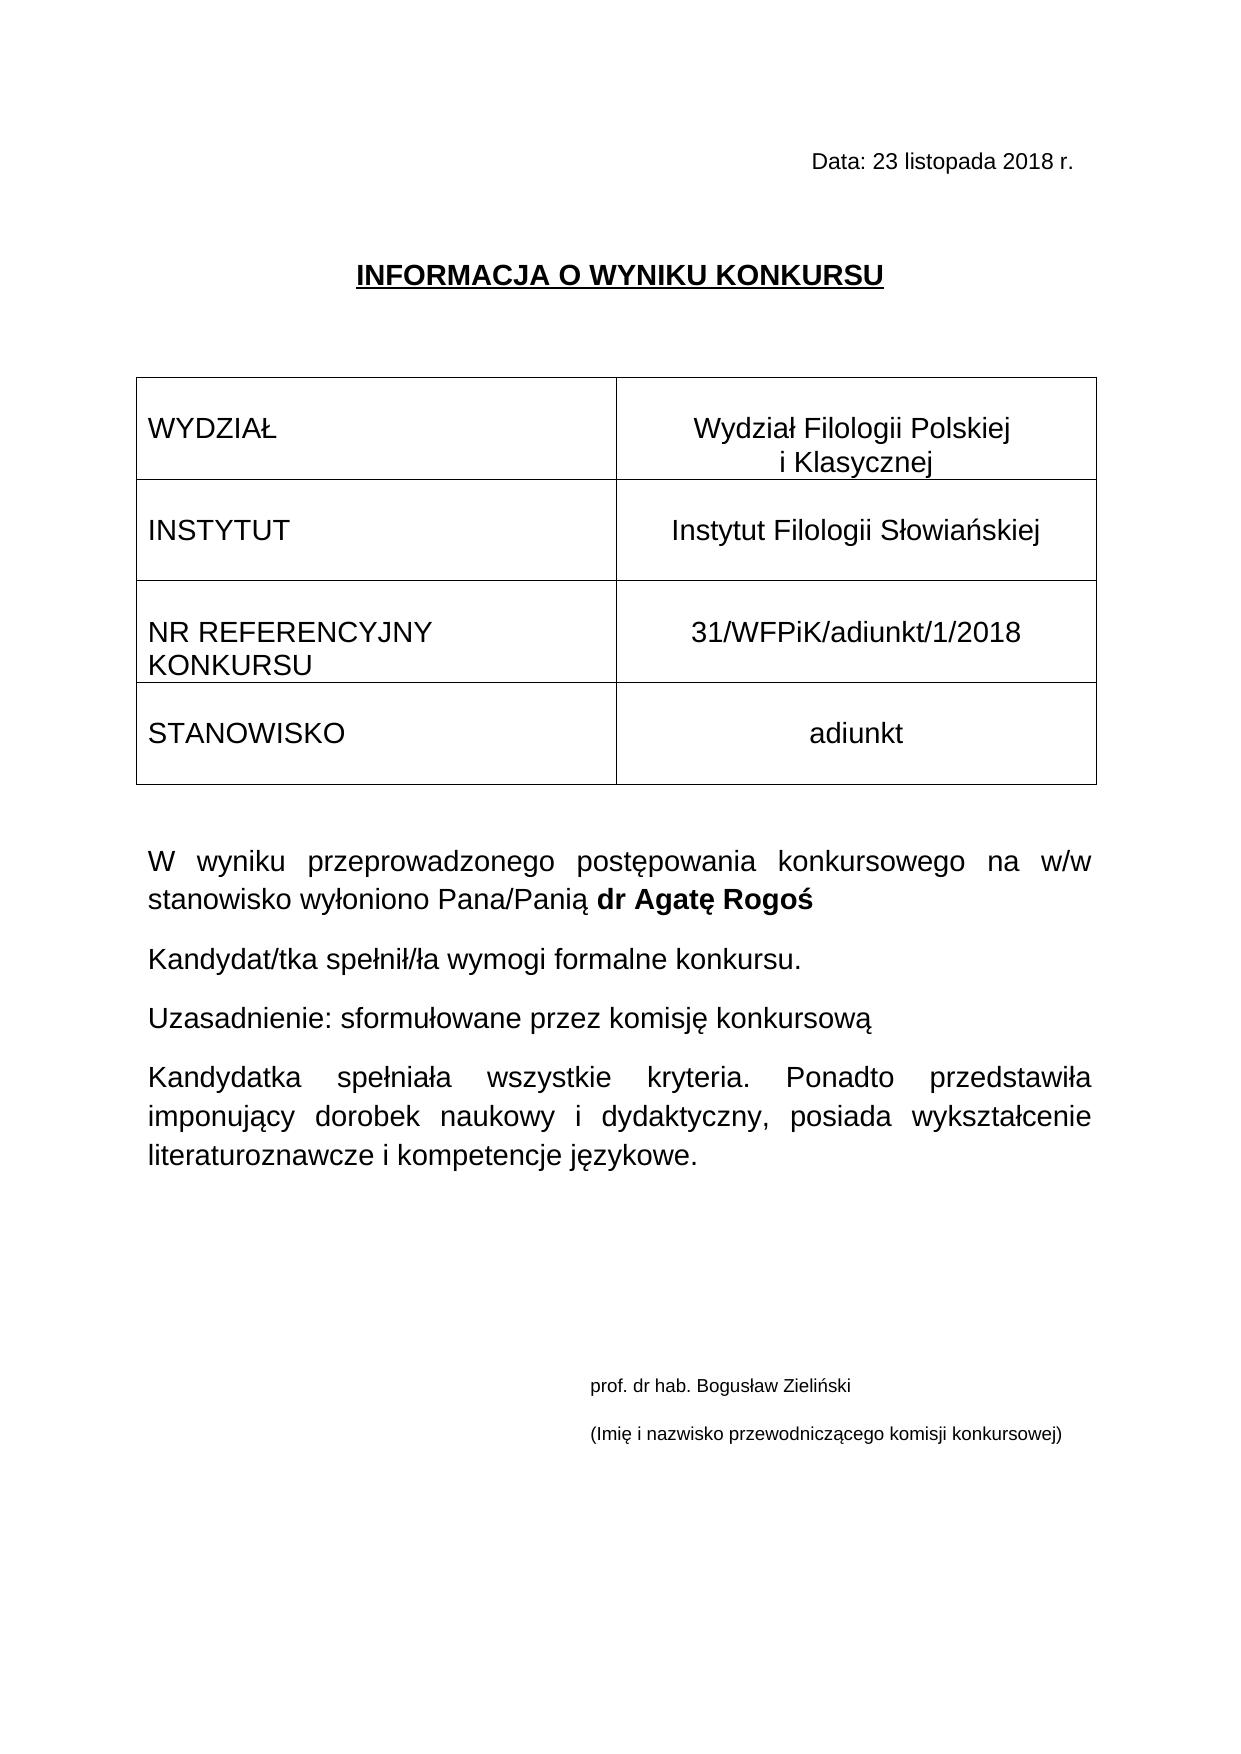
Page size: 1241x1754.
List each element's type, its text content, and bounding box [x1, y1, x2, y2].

table_cell Instytut Filologii Słowiańskiej [617, 480, 1096, 580]
table_cell adiunkt [617, 683, 1096, 783]
text W wyniku przeprowadzonego postępowania konkursowego na w/w stanowisko wyłoniono Pana/Panią dr Agatę Rogoś [148, 844, 1093, 916]
table_cell NR REFERENCYJNY KONKURSU [137, 581, 616, 682]
text INFORMACJA O WYNIKU KONKURSU [148, 258, 1093, 292]
text prof. dr hab. Bogusław Zieliński [148, 1375, 1093, 1397]
text Kandydatka spełniała wszystkie kryteria. Ponadto przedstawiła imponujący dorobek naukowy i dydaktyczny, posiada wykształcenie literaturoznawcze i kompetencje językowe. [148, 1061, 1093, 1171]
text Uzasadnienie: sformułowane przez komisję konkursową [148, 1001, 1093, 1035]
table_cell INSTYTUT [137, 480, 616, 580]
text Data: 23 listopada 2018 r. [148, 148, 1093, 174]
text Kandydat/tka spełnił/ła wymogi formalne konkursu. [148, 942, 1093, 975]
table_header WYDZIAŁ [137, 378, 616, 478]
text (Imię i nazwisko przewodniczącego komisji konkursowej) [148, 1422, 1093, 1444]
table_cell STANOWISKO [137, 683, 616, 783]
table_cell 31/WFPiK/adiunkt/1/2018 [617, 581, 1096, 682]
table_header Wydział Filologii Polskiej i Klasycznej [617, 378, 1096, 478]
